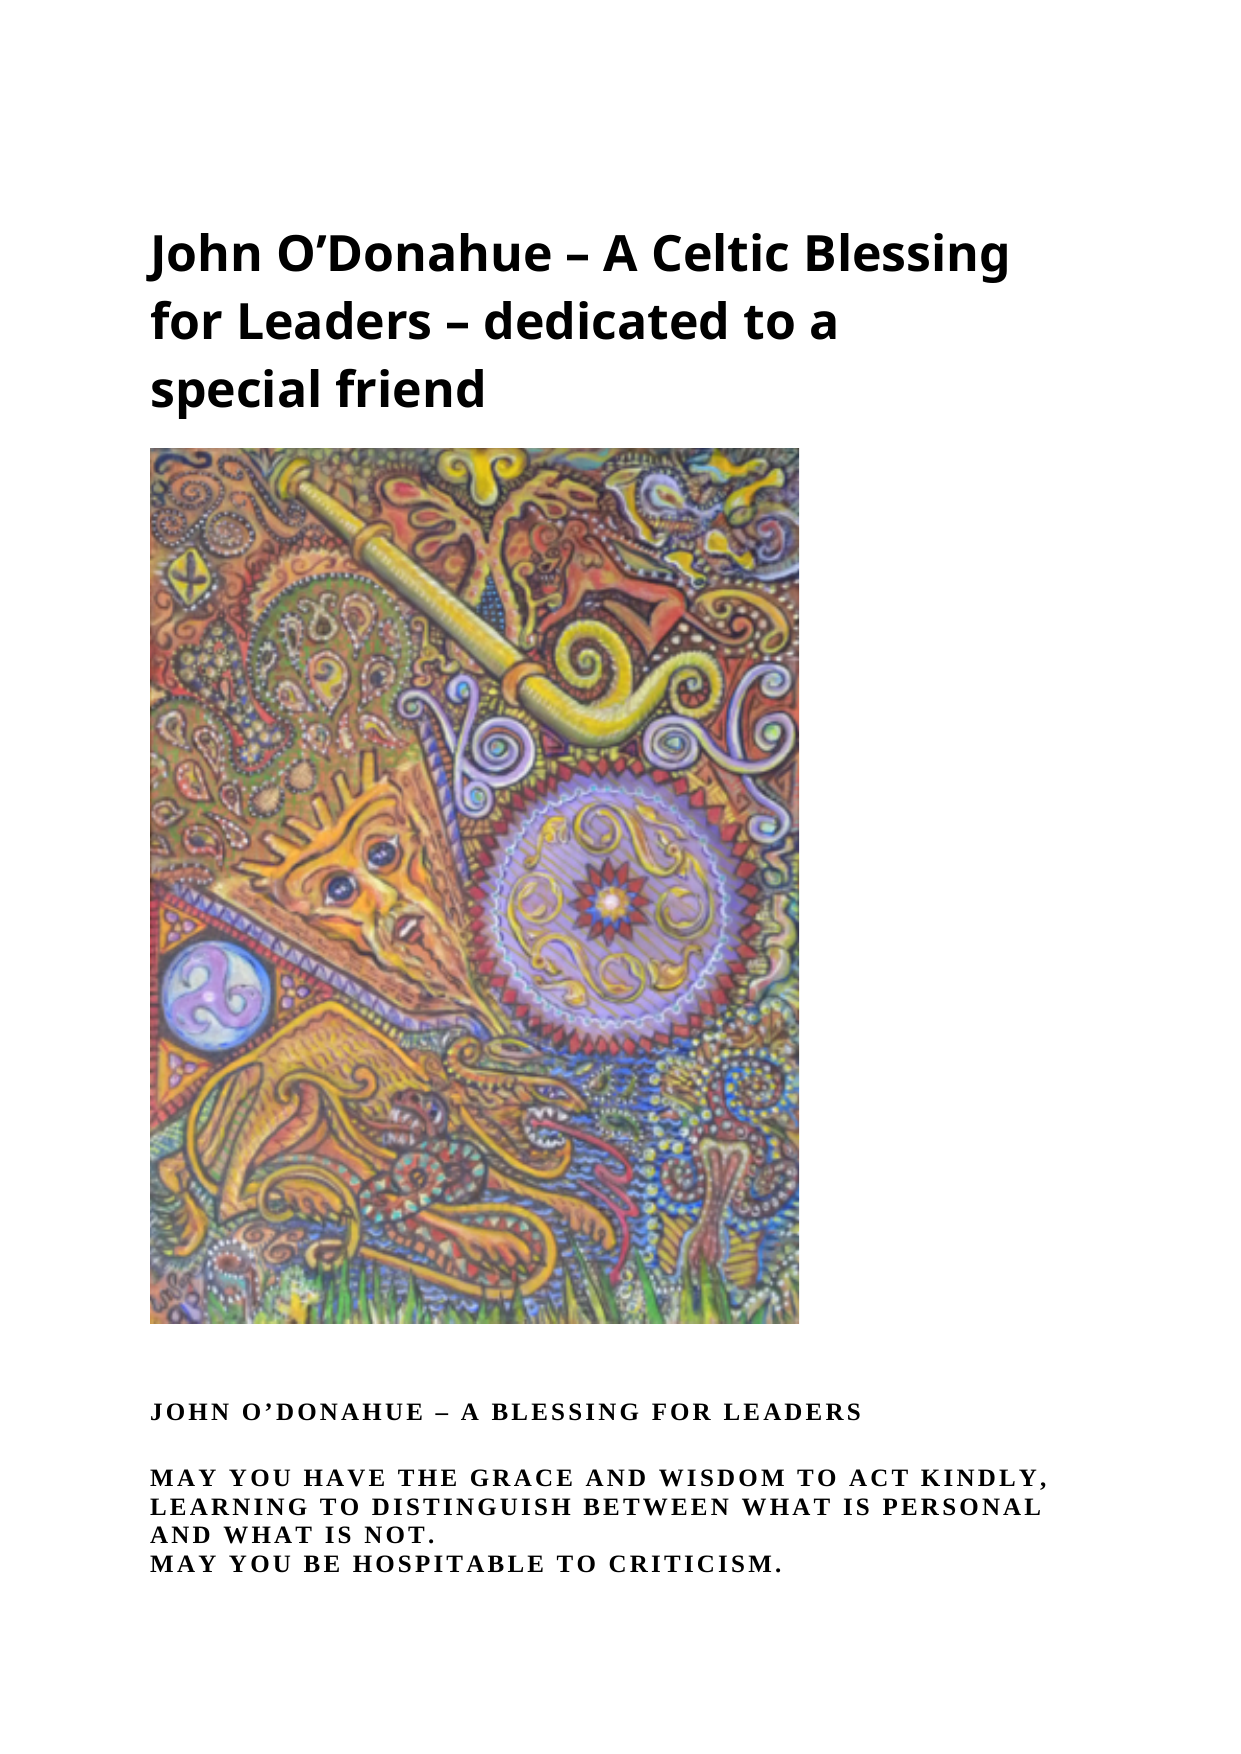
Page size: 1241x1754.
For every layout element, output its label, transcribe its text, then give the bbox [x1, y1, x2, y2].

text JOHN O’DONAHUE – A BLESSING FOR LEADERS [150, 1397, 1090, 1426]
picture [150, 448, 800, 1324]
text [150, 1463, 1090, 1578]
text John O’Donahue – A Celtic Blessing for Leaders – dedicated to a special friend [150, 150, 1090, 422]
